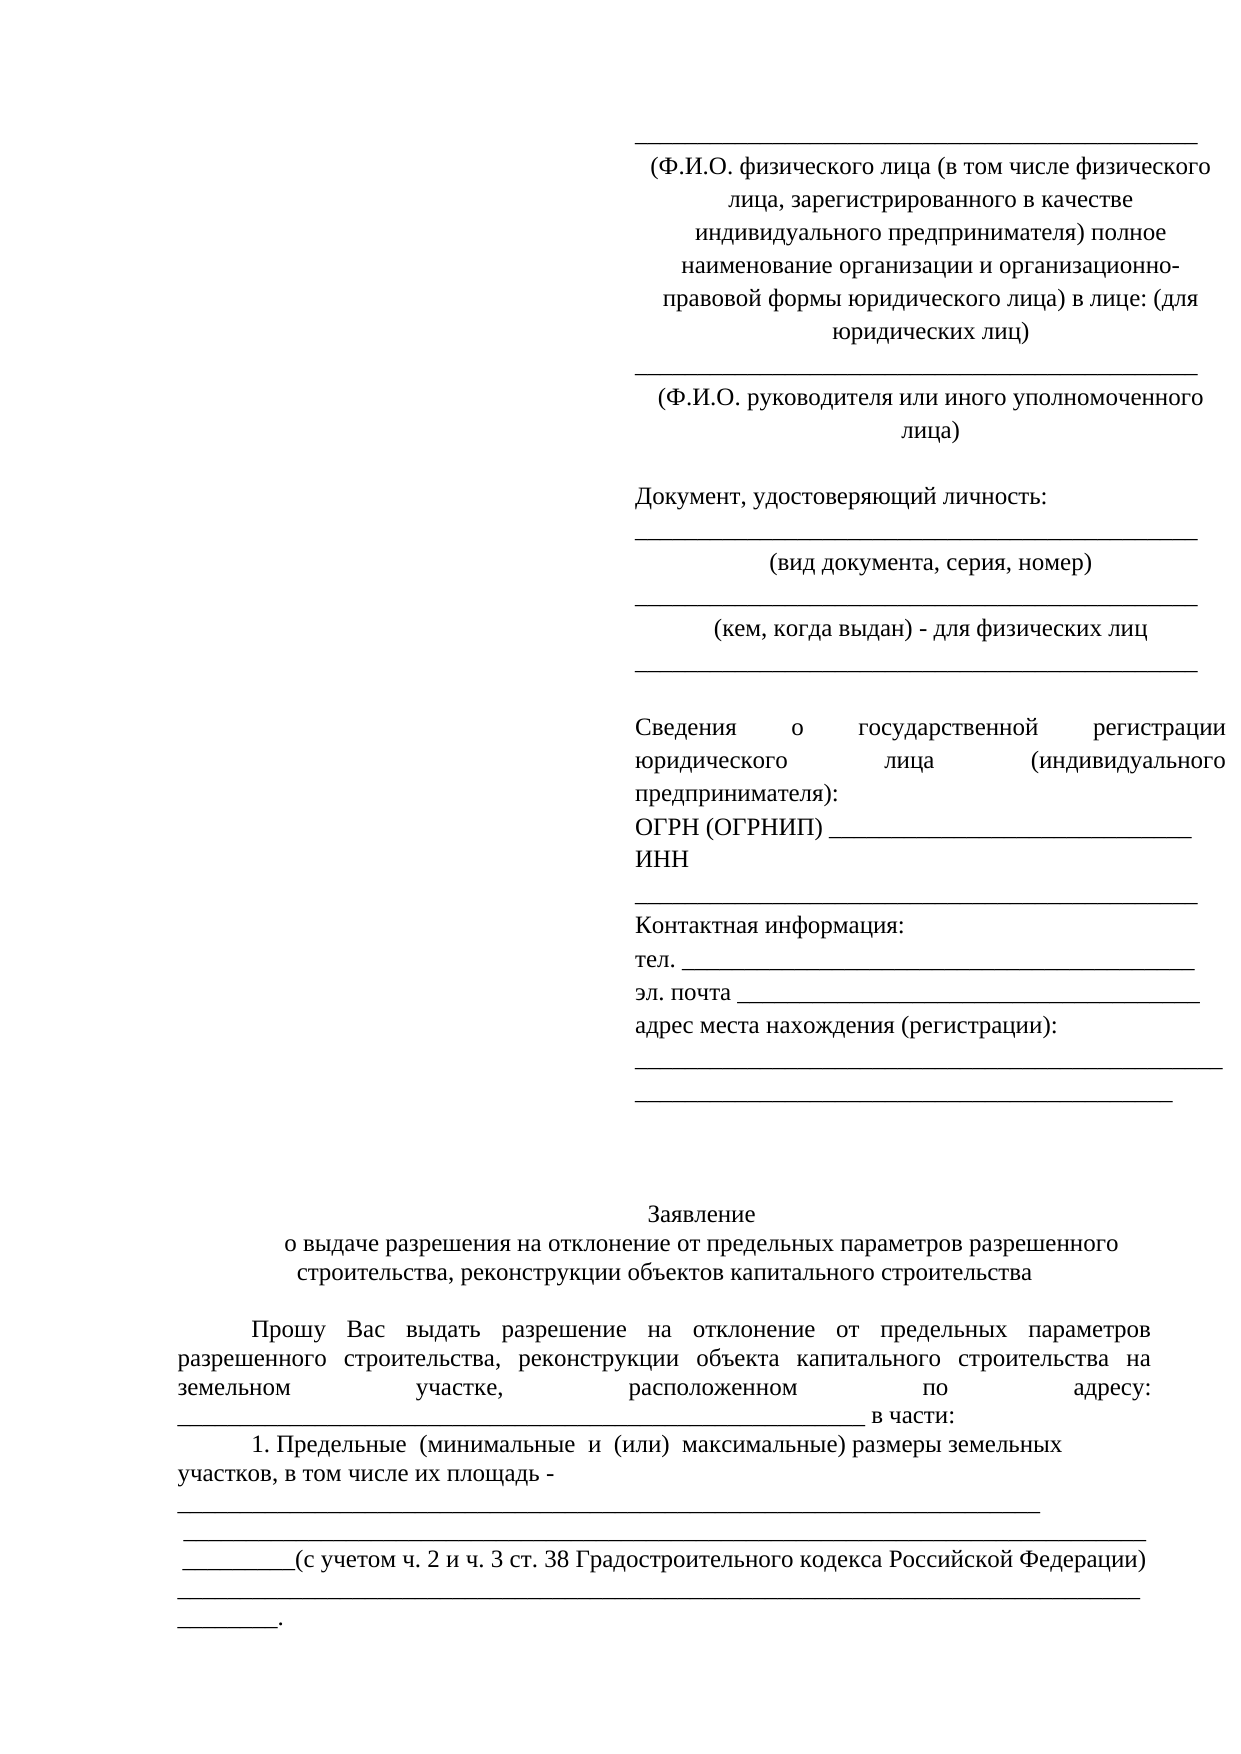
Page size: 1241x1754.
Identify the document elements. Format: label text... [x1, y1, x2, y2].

text о выдаче разрешения на отклонение от предельных параметров разрешенного строительства, реконструкции объектов капитального строительства [177, 1228, 1152, 1286]
text _____________________________________________________________________________________. [177, 1573, 1152, 1631]
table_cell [166, 118, 1240, 1142]
text ______________________________________________________________________________________(с учетом ч. 2 и ч. 3 ст. 38 Градостроительного кодекса Российской Федерации) [177, 1516, 1152, 1573]
text Прошу Вас выдать разрешение на отклонение от предельных параметров разрешенного строительства, реконструкции объекта капитального строительства на земельном участке, расположенном по адресу: _______________________________________________________ в части: [177, 1314, 1152, 1429]
text Заявление [177, 1199, 1152, 1228]
text 1. Предельные (минимальные и (или) максимальные) размеры земельных участков, в том числе их площадь - _____________________________________________________________________ [177, 1429, 1152, 1516]
